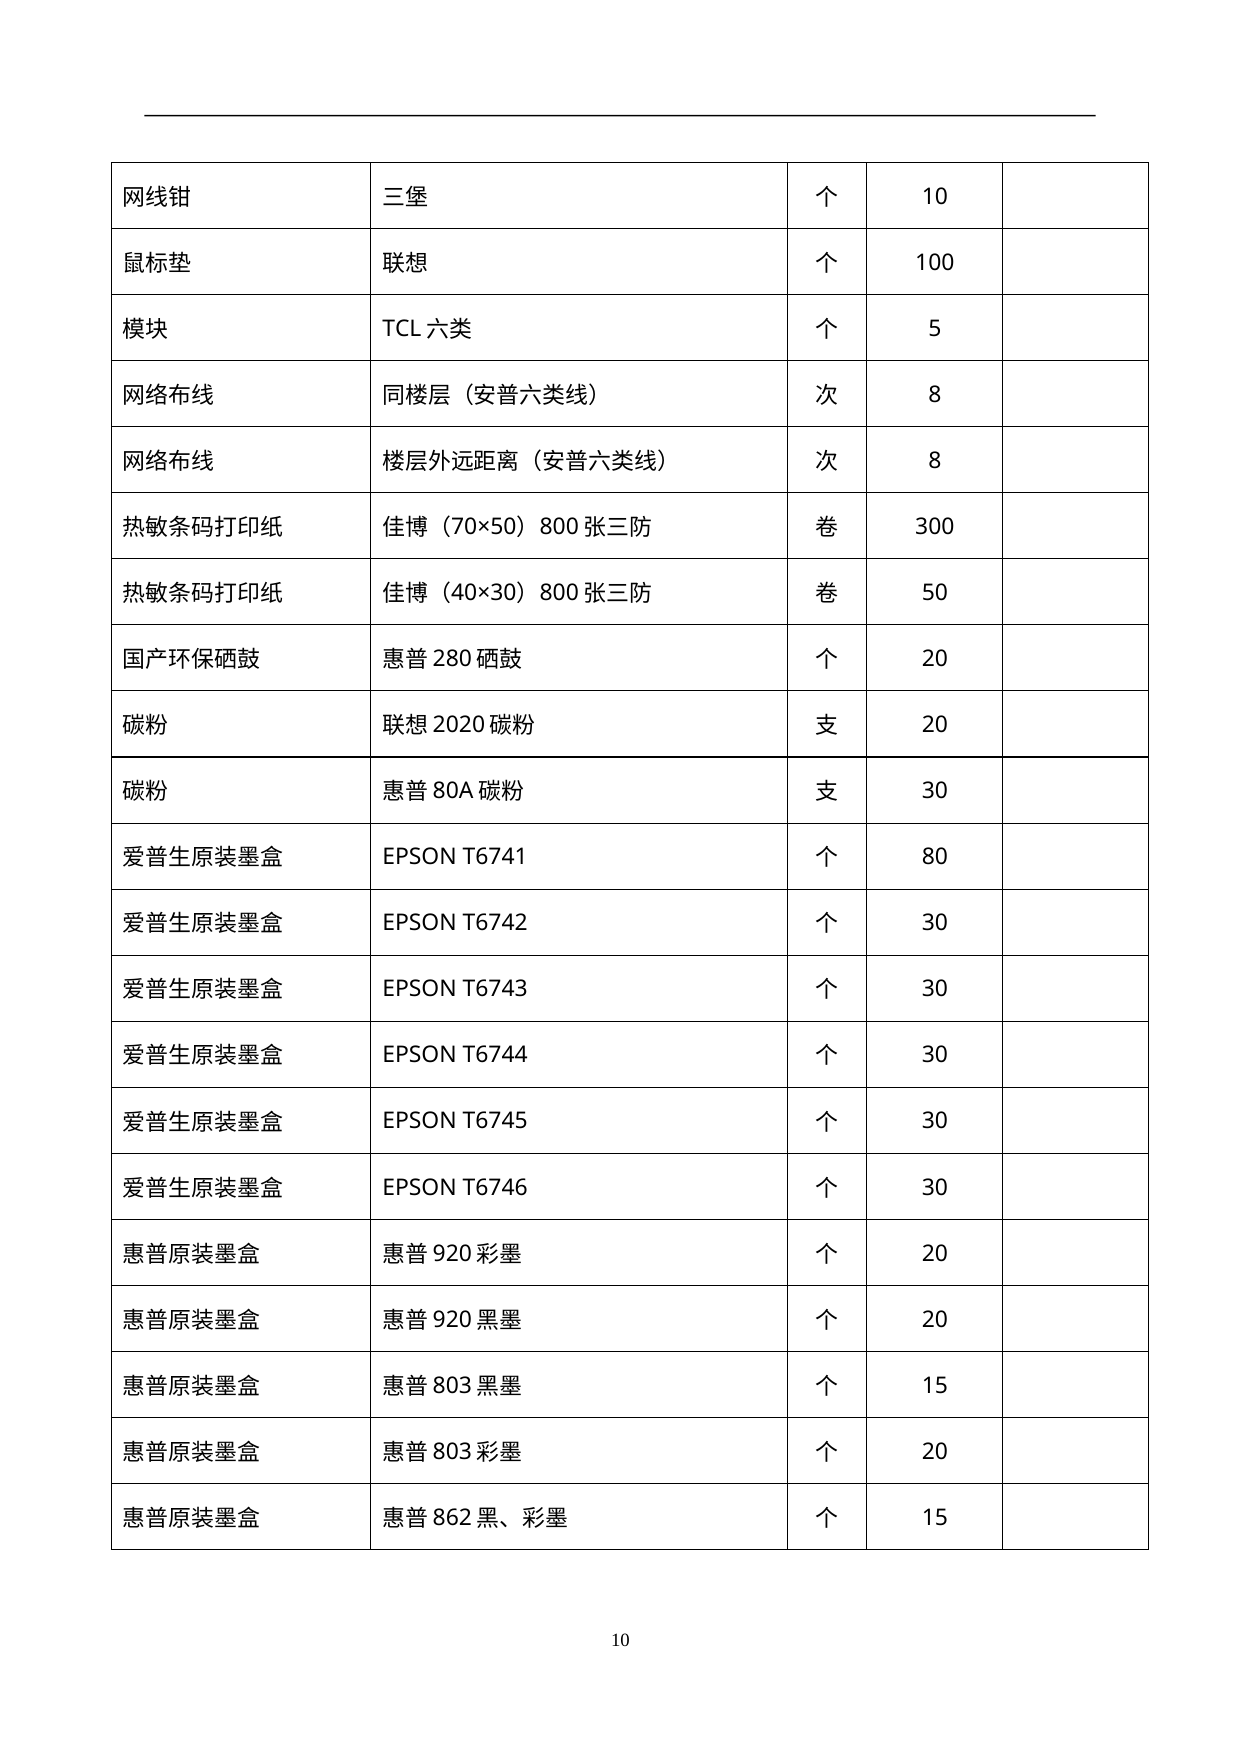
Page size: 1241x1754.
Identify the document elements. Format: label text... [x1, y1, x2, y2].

table_cell 30 [867, 1022, 1002, 1087]
table_cell 惠普920黑墨 [371, 1286, 787, 1351]
table_cell 个 [788, 956, 866, 1021]
table_cell 爱普生原装墨盒 [112, 824, 370, 888]
table_cell 20 [867, 625, 1002, 690]
table_cell 次 [788, 361, 866, 426]
table_cell 爱普生原装墨盒 [112, 1022, 370, 1087]
table_cell 碳粉 [112, 758, 370, 822]
table_cell 个 [788, 1154, 866, 1219]
table_cell 网络布线 [112, 361, 370, 426]
table_cell [1003, 1484, 1148, 1549]
table_cell 30 [867, 1154, 1002, 1219]
table_cell 碳粉 [112, 691, 370, 756]
table_cell 三堡 [371, 163, 787, 228]
table_cell 热敏条码打印纸 [112, 493, 370, 558]
table_cell 惠普原装墨盒 [112, 1220, 370, 1285]
table_cell EPSON T6743 [371, 956, 787, 1021]
table_cell 20 [867, 1418, 1002, 1483]
table_cell [1003, 493, 1148, 558]
table_cell 8 [867, 361, 1002, 426]
table_cell 佳博（70×50）800张三防 [371, 493, 787, 558]
table_cell [1003, 1154, 1148, 1219]
table_cell [1003, 824, 1148, 888]
table_cell [1003, 295, 1148, 360]
table_cell 30 [867, 758, 1002, 822]
table_cell 惠普80A碳粉 [371, 758, 787, 822]
table_cell 支 [788, 758, 866, 822]
table_cell EPSON T6744 [371, 1022, 787, 1087]
table_cell 8 [867, 427, 1002, 492]
table_cell 爱普生原装墨盒 [112, 1154, 370, 1219]
table_cell EPSON T6746 [371, 1154, 787, 1219]
table_cell 联想2020碳粉 [371, 691, 787, 756]
table_cell 次 [788, 427, 866, 492]
table_cell 15 [867, 1352, 1002, 1417]
table_cell [1003, 1088, 1148, 1153]
table_cell [1003, 1418, 1148, 1483]
table_cell [1003, 956, 1148, 1021]
table_cell 20 [867, 1286, 1002, 1351]
table_cell 个 [788, 1484, 866, 1549]
table_cell 个 [788, 1286, 866, 1351]
table_cell 10 [867, 163, 1002, 228]
table_cell 卷 [788, 493, 866, 558]
table_cell 支 [788, 691, 866, 756]
table_cell [1003, 361, 1148, 426]
table_cell 惠普原装墨盒 [112, 1352, 370, 1417]
table_cell 卷 [788, 559, 866, 624]
table_cell 30 [867, 956, 1002, 1021]
table_cell 50 [867, 559, 1002, 624]
table_cell 个 [788, 890, 866, 954]
table_cell 惠普原装墨盒 [112, 1418, 370, 1483]
table_cell 个 [788, 163, 866, 228]
table_cell 惠普280硒鼓 [371, 625, 787, 690]
table_cell 爱普生原装墨盒 [112, 1088, 370, 1153]
table_cell 惠普862黑、彩墨 [371, 1484, 787, 1549]
table_cell [1003, 691, 1148, 756]
table_cell [1003, 625, 1148, 690]
table_cell 100 [867, 229, 1002, 294]
table_cell 15 [867, 1484, 1002, 1549]
table_cell 楼层外远距离（安普六类线） [371, 427, 787, 492]
table_cell 惠普原装墨盒 [112, 1484, 370, 1549]
table_cell [1003, 1022, 1148, 1087]
table_cell [1003, 1286, 1148, 1351]
table_cell 国产环保硒鼓 [112, 625, 370, 690]
table_cell 80 [867, 824, 1002, 888]
table_cell [1003, 229, 1148, 294]
table_cell EPSON T6742 [371, 890, 787, 954]
table_cell 同楼层（安普六类线） [371, 361, 787, 426]
table_cell [1003, 427, 1148, 492]
table_cell 30 [867, 1088, 1002, 1153]
table_cell 热敏条码打印纸 [112, 559, 370, 624]
table_cell 个 [788, 295, 866, 360]
table_cell 5 [867, 295, 1002, 360]
table_cell 个 [788, 1352, 866, 1417]
table_cell 鼠标垫 [112, 229, 370, 294]
table_cell EPSON T6741 [371, 824, 787, 888]
table_cell [1003, 1352, 1148, 1417]
table_cell 模块 [112, 295, 370, 360]
table_cell TCL六类 [371, 295, 787, 360]
table_cell 30 [867, 890, 1002, 954]
table_cell [1003, 758, 1148, 822]
table_cell 20 [867, 691, 1002, 756]
table_cell 佳博（40×30）800张三防 [371, 559, 787, 624]
table_cell 网络布线 [112, 427, 370, 492]
table_cell 惠普803黑墨 [371, 1352, 787, 1417]
table_cell 个 [788, 229, 866, 294]
table_cell 惠普920彩墨 [371, 1220, 787, 1285]
table_cell 个 [788, 1022, 866, 1087]
table_cell 300 [867, 493, 1002, 558]
table_cell 爱普生原装墨盒 [112, 956, 370, 1021]
table_cell 爱普生原装墨盒 [112, 890, 370, 954]
table_cell [1003, 890, 1148, 954]
table_cell 惠普803彩墨 [371, 1418, 787, 1483]
table_cell 个 [788, 824, 866, 888]
table_cell [1003, 163, 1148, 228]
table_cell 20 [867, 1220, 1002, 1285]
table_cell EPSON T6745 [371, 1088, 787, 1153]
table_cell [1003, 559, 1148, 624]
table_cell 个 [788, 625, 866, 690]
table_cell 个 [788, 1418, 866, 1483]
table_cell 个 [788, 1220, 866, 1285]
table_cell [1003, 1220, 1148, 1285]
table_cell 个 [788, 1088, 866, 1153]
table_cell 网线钳 [112, 163, 370, 228]
table_cell 联想 [371, 229, 787, 294]
table_cell 惠普原装墨盒 [112, 1286, 370, 1351]
